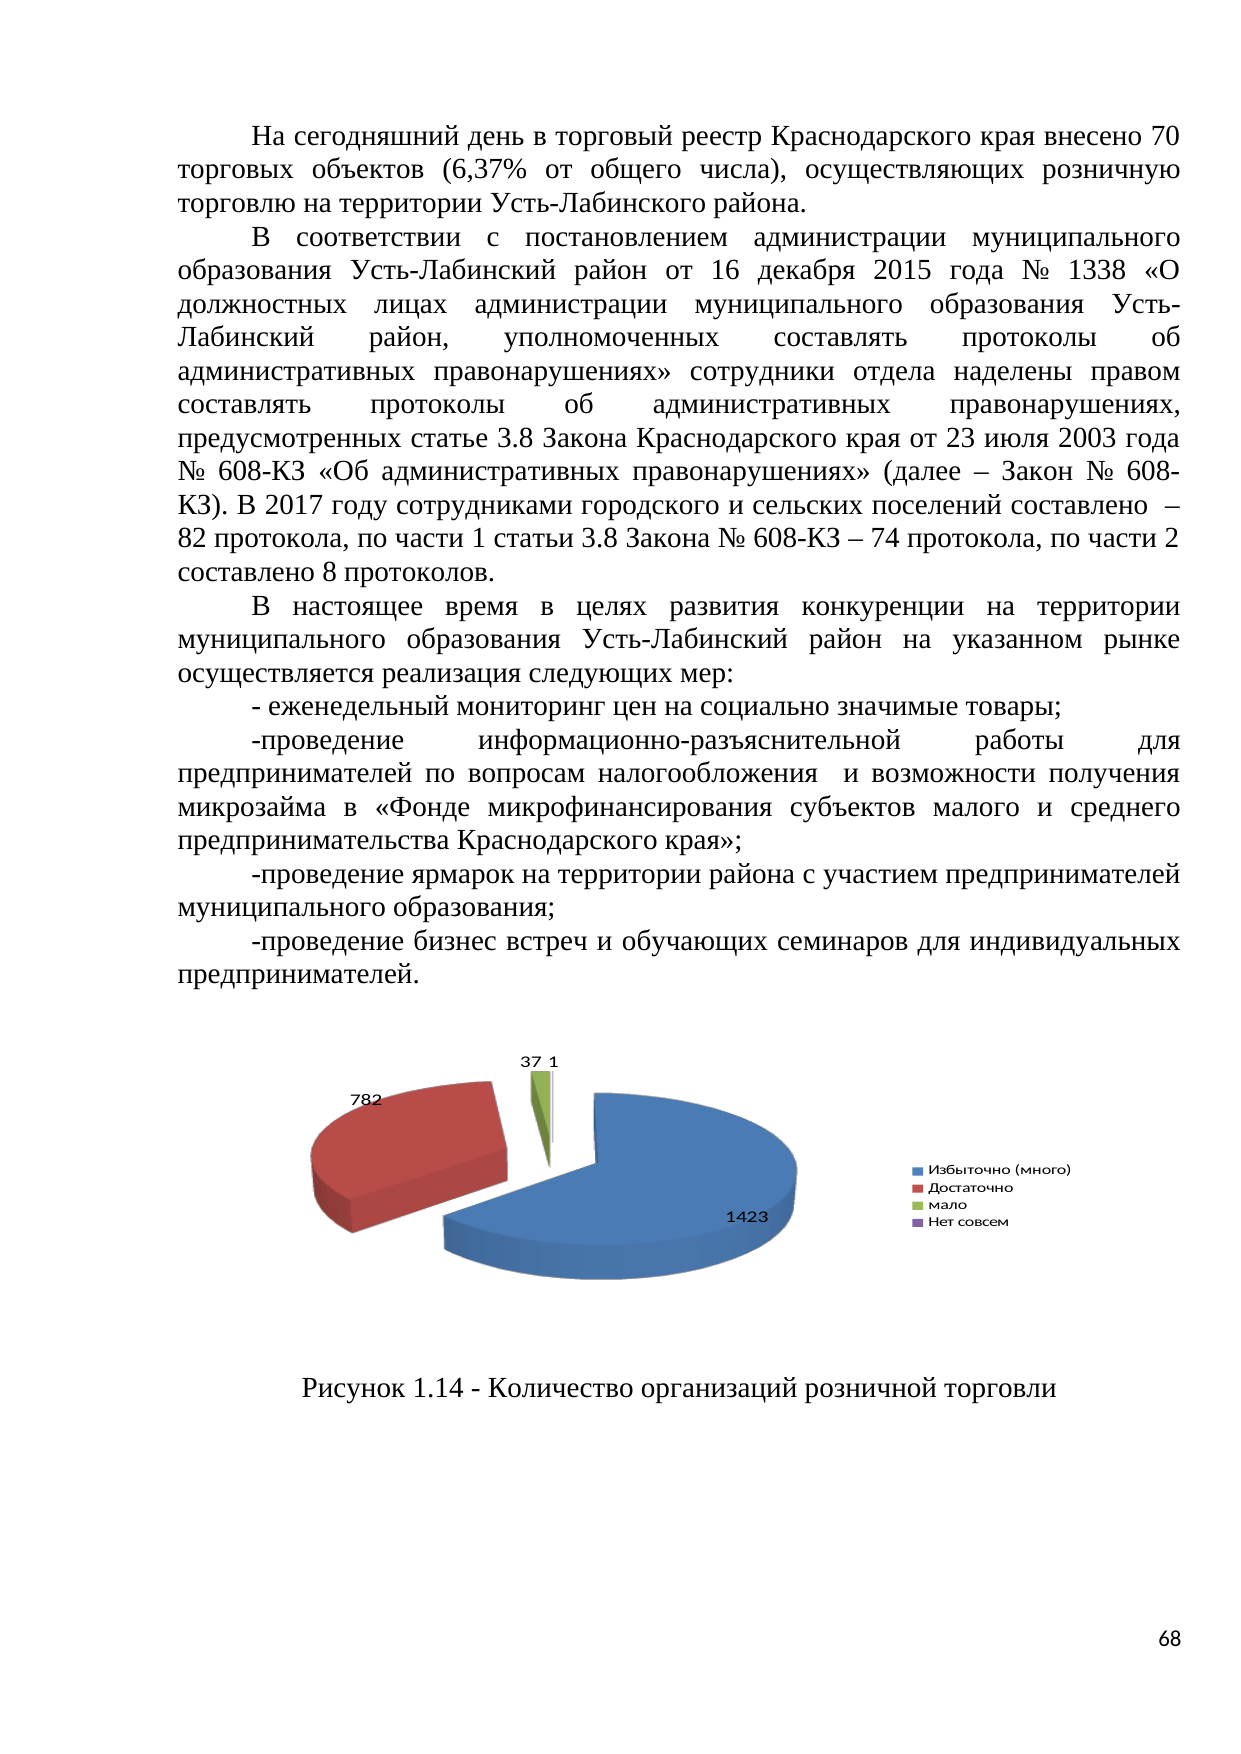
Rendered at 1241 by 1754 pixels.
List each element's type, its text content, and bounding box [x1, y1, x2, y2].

text -проведение ярмарок на территории района с участием предпринимателей муниципального образования; [177, 856, 1181, 923]
text В настоящее время в целях развития конкуренции на территории муниципального образования Усть-Лабинский район на указанном рынке осуществляется реализация следующих мер: [177, 588, 1181, 688]
text На сегодняшний день в торговый реестр Краснодарского края внесено 70 торговых объектов (6,37% от общего числа), осуществляющих розничную торговлю на территории Усть-Лабинского района. [177, 118, 1181, 219]
text В соответствии с постановлением администрации муниципального образования Усть-Лабинский район от 16 декабря 2015 года № 1338 «О должностных лицах администрации муниципального образования Усть-Лабинский район, уполномоченных составлять протоколы об административных правонарушениях» сотрудники отдела наделены правом составлять протоколы об административных правонарушениях, предусмотренных статье 3.8 Закона Краснодарского края от 23 июля 2003 года № 608-КЗ «Об административных правонарушениях» (далее – Закон № 608-КЗ). В 2017 году сотрудниками городского и сельских поселений составлено – 82 протокола, по части 1 статьи 3.8 Закона № 608-КЗ – 74 протокола, по части 2 составлено 8 протоколов. [177, 219, 1181, 588]
text - еженедельный мониторинг цен на социально значимые товары; [177, 688, 1181, 722]
text Рисунок 1.14 - Количество организаций розничной торговли [177, 1371, 1181, 1404]
text -проведение бизнес встреч и обучающих семинаров для индивидуальных предпринимателей. [177, 923, 1181, 990]
text -проведение информационно-разъяснительной работы для предпринимателей по вопросам налогообложения и возможности получения микрозайма в «Фонде микрофинансирования субъектов малого и среднего предпринимательства Краснодарского края»; [177, 722, 1181, 856]
